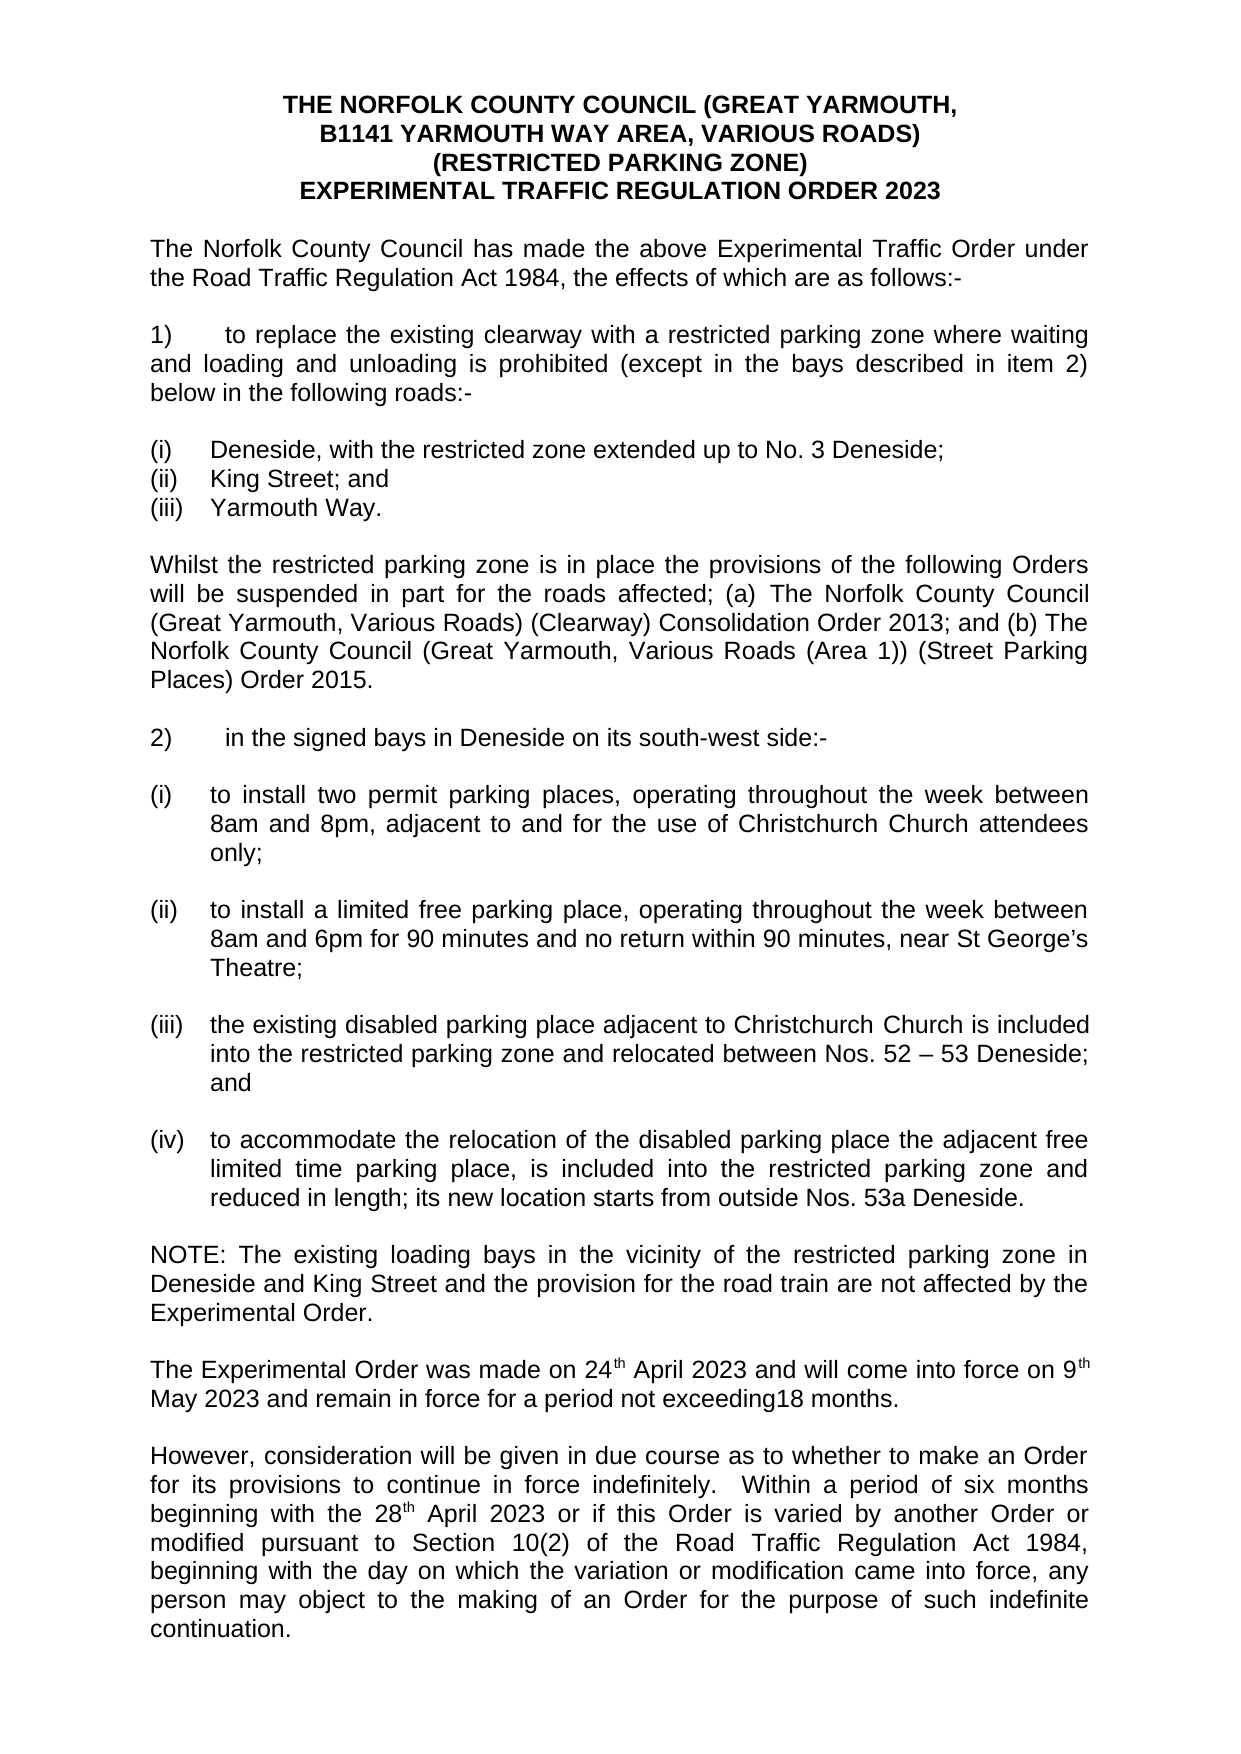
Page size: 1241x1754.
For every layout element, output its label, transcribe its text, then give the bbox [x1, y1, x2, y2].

text EXPERIMENTAL TRAFFIC REGULATION ORDER 2023 [150, 176, 1090, 205]
text B1141 YARMOUTH WAY AREA, VARIOUS ROADS) [150, 119, 1090, 147]
text (iv) to accommodate the relocation of the disabled parking place the adjacent free limited time parking place, is included into the restricted parking zone and reduced in length; its new location starts from outside Nos. 53a Deneside. [150, 1125, 1090, 1211]
text 2) in the signed bays in Deneside on its south-west side:- [150, 722, 1090, 751]
text NOTE: The existing loading bays in the vicinity of the restricted parking zone in Deneside and King Street and the provision for the road train are not affected by the Experimental Order. [150, 1240, 1090, 1326]
text (i) Deneside, with the restricted zone extended up to No. 3 Deneside; [150, 435, 1090, 464]
text 1) to replace the existing clearway with a restricted parking zone where waiting and loading and unloading is prohibited (except in the bays described in item 2) below in the following roads:- [150, 320, 1090, 406]
text Whilst the restricted parking zone is in place the provisions of the following Orders will be suspended in part for the roads affected; (a) The Norfolk County Council (Great Yarmouth, Various Roads) (Clearway) Consolidation Order 2013; and (b) The Norfolk County Council (Great Yarmouth, Various Roads (Area 1)) (Street Parking Places) Order 2015. [150, 550, 1090, 694]
text However, consideration will be given in due course as to whether to make an Order for its provisions to continue in force indefinitely. Within a period of six months beginning with the 28th April 2023 or if this Order is varied by another Order or modified pursuant to Section 10(2) of the Road Traffic Regulation Act 1984, beginning with the day on which the variation or modification came into force, any person may object to the making of an Order for the purpose of such indefinite continuation. [150, 1441, 1090, 1642]
text (ii) King Street; and [150, 464, 1090, 492]
text (RESTRICTED PARKING ZONE) [150, 147, 1090, 176]
text The Norfolk County Council has made the above Experimental Traffic Order under the Road Traffic Regulation Act 1984, the effects of which are as follows:- [150, 234, 1090, 291]
text The Experimental Order was made on 24th April 2023 and will come into force on 9th May 2023 and remain in force for a period not exceeding18 months. [150, 1355, 1090, 1412]
text (i) to install two permit parking places, operating throughout the week between 8am and 8pm, adjacent to and for the use of Christchurch Church attendees only; [150, 780, 1090, 866]
text (iii) Yarmouth Way. [150, 492, 1090, 521]
text THE NORFOLK COUNTY COUNCIL (GREAT YARMOUTH, [150, 90, 1090, 119]
text (iii) the existing disabled parking place adjacent to Christchurch Church is included into the restricted parking zone and relocated between Nos. 52 – 53 Deneside; and [150, 1010, 1090, 1096]
text (ii) to install a limited free parking place, operating throughout the week between 8am and 6pm for 90 minutes and no return within 90 minutes, near St George’s Theatre; [150, 895, 1090, 981]
